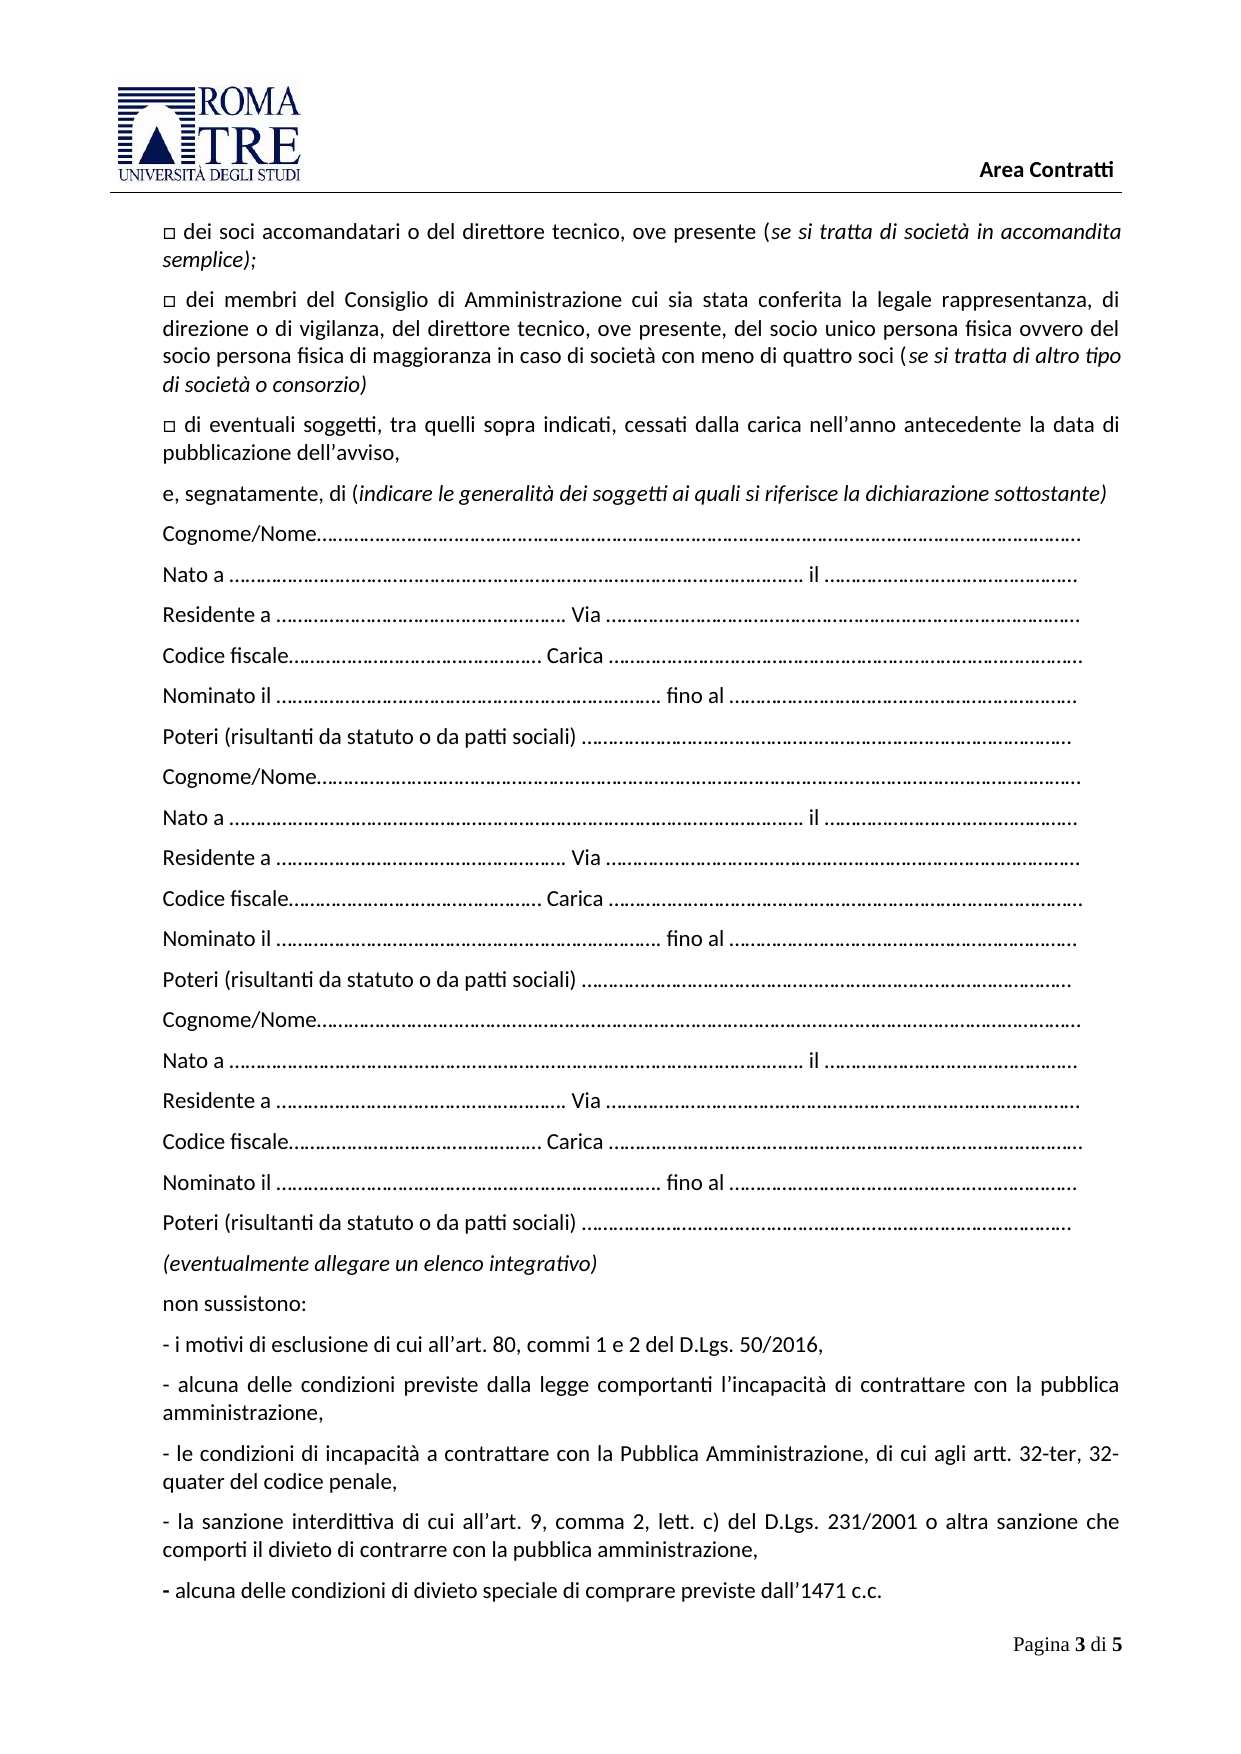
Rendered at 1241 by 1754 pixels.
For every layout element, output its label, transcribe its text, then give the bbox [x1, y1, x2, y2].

text - le condizioni di incapacità a contrattare con la Pubblica Amministrazione, di cui agli artt. 32-ter, 32-quater del codice penale, [162, 1439, 1122, 1495]
text Residente a ………………………………………………. Via ……………………………………………………………………………… [162, 600, 1087, 628]
text Codice fiscale………………………………………… Carica ……………………………………………………………………………… [162, 641, 1087, 669]
text non sussistono: [162, 1289, 1122, 1317]
text - alcuna delle condizioni previste dalla legge comportanti l’incapacità di contrattare con la pubblica amministrazione, [162, 1370, 1122, 1426]
text Nominato il ………………………………………………………………. fino al ………………………………………………………… [162, 924, 1087, 952]
text □ di eventuali soggetti, tra quelli sopra indicati, cessati dalla carica nell’anno antecedente la data di pubblicazione dell’avviso, [162, 410, 1122, 466]
text Nato a ………………………………………………………………………………………………. il ………………………………………… [162, 803, 1087, 831]
text Codice fiscale………………………………………… Carica ……………………………………………………………………………… [162, 1127, 1087, 1155]
text Residente a ………………………………………………. Via ……………………………………………………………………………… [162, 843, 1087, 871]
text Codice fiscale………………………………………… Carica ……………………………………………………………………………… [162, 884, 1087, 912]
text (eventualmente allegare un elenco integrativo) [162, 1249, 1122, 1277]
text Cognome/Nome……………………………………………………………………………………….……………………………………… [162, 1006, 1087, 1033]
text Nato a ………………………………………………………………………………………………. il ………………………………………… [162, 560, 1087, 588]
text - i motivi di esclusione di cui all’art. 80, commi 1 e 2 del D.Lgs. 50/2016, [162, 1330, 1122, 1358]
text Poteri (risultanti da statuto o da patti sociali) ………………………………………………………………………………… [162, 965, 1087, 993]
text □ dei soci accomandatari o del direttore tecnico, ove presente (se si tratta di società in accomandita semplice); [162, 217, 1122, 273]
text Poteri (risultanti da statuto o da patti sociali) ………………………………………………………………………………… [162, 1208, 1087, 1236]
text Cognome/Nome……………………………………………………………………………………….……………………………………… [162, 519, 1087, 547]
text Cognome/Nome……………………………………………………………………………………….……………………………………… [162, 762, 1087, 790]
text □ dei membri del Consiglio di Amministrazione cui sia stata conferita la legale rappresentanza, di direzione o di vigilanza, del direttore tecnico, ove presente, del socio unico persona fisica ovvero del socio persona fisica di maggioranza in caso di società con meno di quattro soci (se si tratta di altro tipo di società o consorzio) [162, 286, 1122, 398]
text Poteri (risultanti da statuto o da patti sociali) ………………………………………………………………………………… [162, 722, 1087, 750]
text e, segnatamente, di (indicare le generalità dei soggetti ai quali si riferisce la dichiarazione sottostante) [162, 479, 1122, 507]
text - alcuna delle condizioni di divieto speciale di comprare previste dall’1471 c.c. [162, 1576, 1122, 1604]
picture [118, 73, 302, 185]
text Nominato il ………………………………………………………………. fino al ………………………………………………………… [162, 1168, 1087, 1196]
text - la sanzione interdittiva di cui all’art. 9, comma 2, lett. c) del D.Lgs. 231/2001 o altra sanzione che comporti il divieto di contrarre con la pubblica amministrazione, [162, 1507, 1122, 1563]
text Nominato il ………………………………………………………………. fino al ………………………………………………………… [162, 681, 1087, 709]
text Nato a ………………………………………………………………………………………………. il ………………………………………… [162, 1046, 1087, 1074]
text Residente a ………………………………………………. Via ……………………………………………………………………………… [162, 1087, 1087, 1114]
